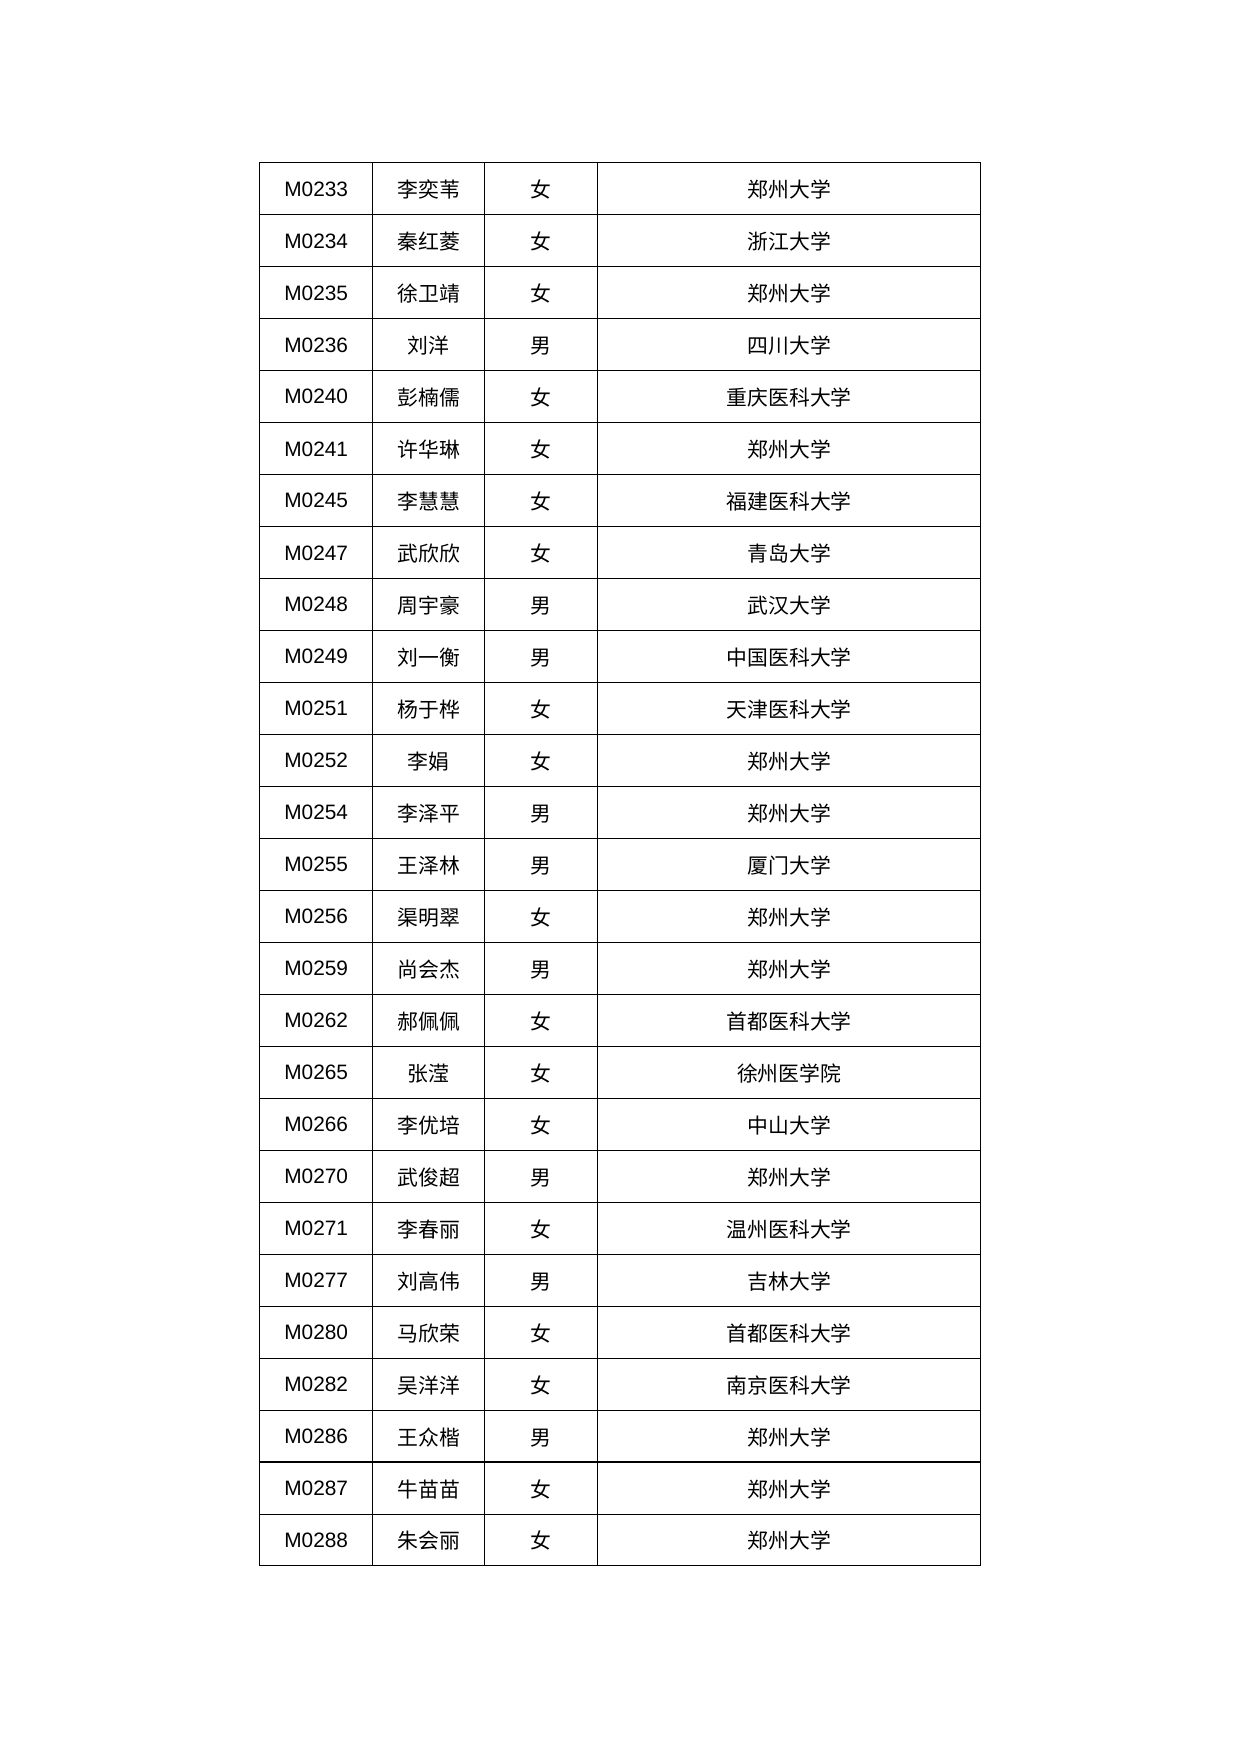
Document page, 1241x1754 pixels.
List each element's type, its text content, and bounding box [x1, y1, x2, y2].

table_cell 刘一衡 [373, 631, 484, 682]
table_cell 王众楷 [373, 1411, 484, 1461]
table_cell 女 [485, 215, 597, 266]
table_cell M0247 [260, 527, 372, 578]
table_cell 许华琳 [373, 423, 484, 474]
table_cell 郑州大学 [598, 1515, 980, 1565]
table_cell 男 [485, 319, 597, 370]
table_cell 秦红菱 [373, 215, 484, 266]
table_cell M0233 [260, 163, 372, 214]
table_cell 郑州大学 [598, 787, 980, 838]
table_cell 郑州大学 [598, 163, 980, 214]
table_cell M0252 [260, 735, 372, 786]
table_cell 重庆医科大学 [598, 371, 980, 422]
table_cell 牛苗苗 [373, 1463, 484, 1513]
table_cell 厦门大学 [598, 839, 980, 890]
table_cell M0249 [260, 631, 372, 682]
table_cell 李泽平 [373, 787, 484, 838]
table_cell 李娟 [373, 735, 484, 786]
table_cell 周宇豪 [373, 579, 484, 630]
table_cell 女 [485, 683, 597, 734]
table_cell M0241 [260, 423, 372, 474]
table_cell M0255 [260, 839, 372, 890]
table_cell 郑州大学 [598, 891, 980, 942]
table_cell 郝佩佩 [373, 995, 484, 1046]
table_cell 郑州大学 [598, 1151, 980, 1202]
table_cell 张滢 [373, 1047, 484, 1098]
table_cell M0277 [260, 1255, 372, 1306]
table_cell M0240 [260, 371, 372, 422]
table_cell M0266 [260, 1099, 372, 1149]
table_cell 武汉大学 [598, 579, 980, 630]
table_cell M0245 [260, 475, 372, 526]
table_cell 徐卫靖 [373, 267, 484, 318]
table_cell 李慧慧 [373, 475, 484, 526]
table_cell M0262 [260, 995, 372, 1046]
table_cell 女 [485, 267, 597, 318]
table_cell 女 [485, 475, 597, 526]
table_cell 南京医科大学 [598, 1359, 980, 1409]
table_cell 武俊超 [373, 1151, 484, 1202]
table_cell M0271 [260, 1203, 372, 1253]
table_cell M0280 [260, 1307, 372, 1357]
table_cell M0270 [260, 1151, 372, 1202]
table_cell 李春丽 [373, 1203, 484, 1253]
table_cell 女 [485, 1463, 597, 1513]
table_cell 女 [485, 891, 597, 942]
table_cell 天津医科大学 [598, 683, 980, 734]
table_cell 尚会杰 [373, 943, 484, 994]
table_cell M0286 [260, 1411, 372, 1461]
table_cell 渠明翠 [373, 891, 484, 942]
table_cell M0254 [260, 787, 372, 838]
table_cell 郑州大学 [598, 423, 980, 474]
table_cell 吉林大学 [598, 1255, 980, 1306]
table_cell 李优培 [373, 1099, 484, 1149]
table_cell 首都医科大学 [598, 1307, 980, 1357]
table_cell 郑州大学 [598, 267, 980, 318]
table_cell 武欣欣 [373, 527, 484, 578]
table_cell 郑州大学 [598, 1463, 980, 1513]
table_cell 女 [485, 995, 597, 1046]
table_cell 王泽林 [373, 839, 484, 890]
table_cell 吴洋洋 [373, 1359, 484, 1409]
table_cell 朱会丽 [373, 1515, 484, 1565]
table_cell M0251 [260, 683, 372, 734]
table_cell M0236 [260, 319, 372, 370]
table_cell 四川大学 [598, 319, 980, 370]
table_cell 马欣荣 [373, 1307, 484, 1357]
table_cell 女 [485, 423, 597, 474]
table_cell M0287 [260, 1463, 372, 1513]
table_cell 女 [485, 1203, 597, 1253]
table_cell M0282 [260, 1359, 372, 1409]
table_cell 男 [485, 631, 597, 682]
table_cell M0265 [260, 1047, 372, 1098]
table_cell 中国医科大学 [598, 631, 980, 682]
table_cell M0288 [260, 1515, 372, 1565]
table_cell 女 [485, 735, 597, 786]
table_cell 浙江大学 [598, 215, 980, 266]
table_cell 温州医科大学 [598, 1203, 980, 1253]
table_cell 女 [485, 1359, 597, 1409]
table_cell 郑州大学 [598, 943, 980, 994]
table_cell 郑州大学 [598, 1411, 980, 1461]
table_cell 福建医科大学 [598, 475, 980, 526]
table_cell 男 [485, 1255, 597, 1306]
table_cell 彭楠儒 [373, 371, 484, 422]
table_cell 刘洋 [373, 319, 484, 370]
table_cell 男 [485, 579, 597, 630]
table_cell 女 [485, 163, 597, 214]
table_cell 女 [485, 371, 597, 422]
table_cell 青岛大学 [598, 527, 980, 578]
table_cell 女 [485, 1307, 597, 1357]
table_cell 首都医科大学 [598, 995, 980, 1046]
table_cell 女 [485, 1047, 597, 1098]
table_cell M0259 [260, 943, 372, 994]
table_cell 男 [485, 1151, 597, 1202]
table_cell 男 [485, 839, 597, 890]
table_cell 男 [485, 943, 597, 994]
table_cell 女 [485, 1099, 597, 1149]
table_cell M0256 [260, 891, 372, 942]
table_cell 女 [485, 527, 597, 578]
table_cell 李奕苇 [373, 163, 484, 214]
table_cell 男 [485, 787, 597, 838]
table_cell 刘高伟 [373, 1255, 484, 1306]
table_cell 郑州大学 [598, 735, 980, 786]
table_cell M0248 [260, 579, 372, 630]
table_cell M0234 [260, 215, 372, 266]
table_cell 徐州医学院 [598, 1047, 980, 1098]
table_cell 中山大学 [598, 1099, 980, 1149]
table_cell M0235 [260, 267, 372, 318]
table_cell 女 [485, 1515, 597, 1565]
table_cell 杨于桦 [373, 683, 484, 734]
table_cell 男 [485, 1411, 597, 1461]
